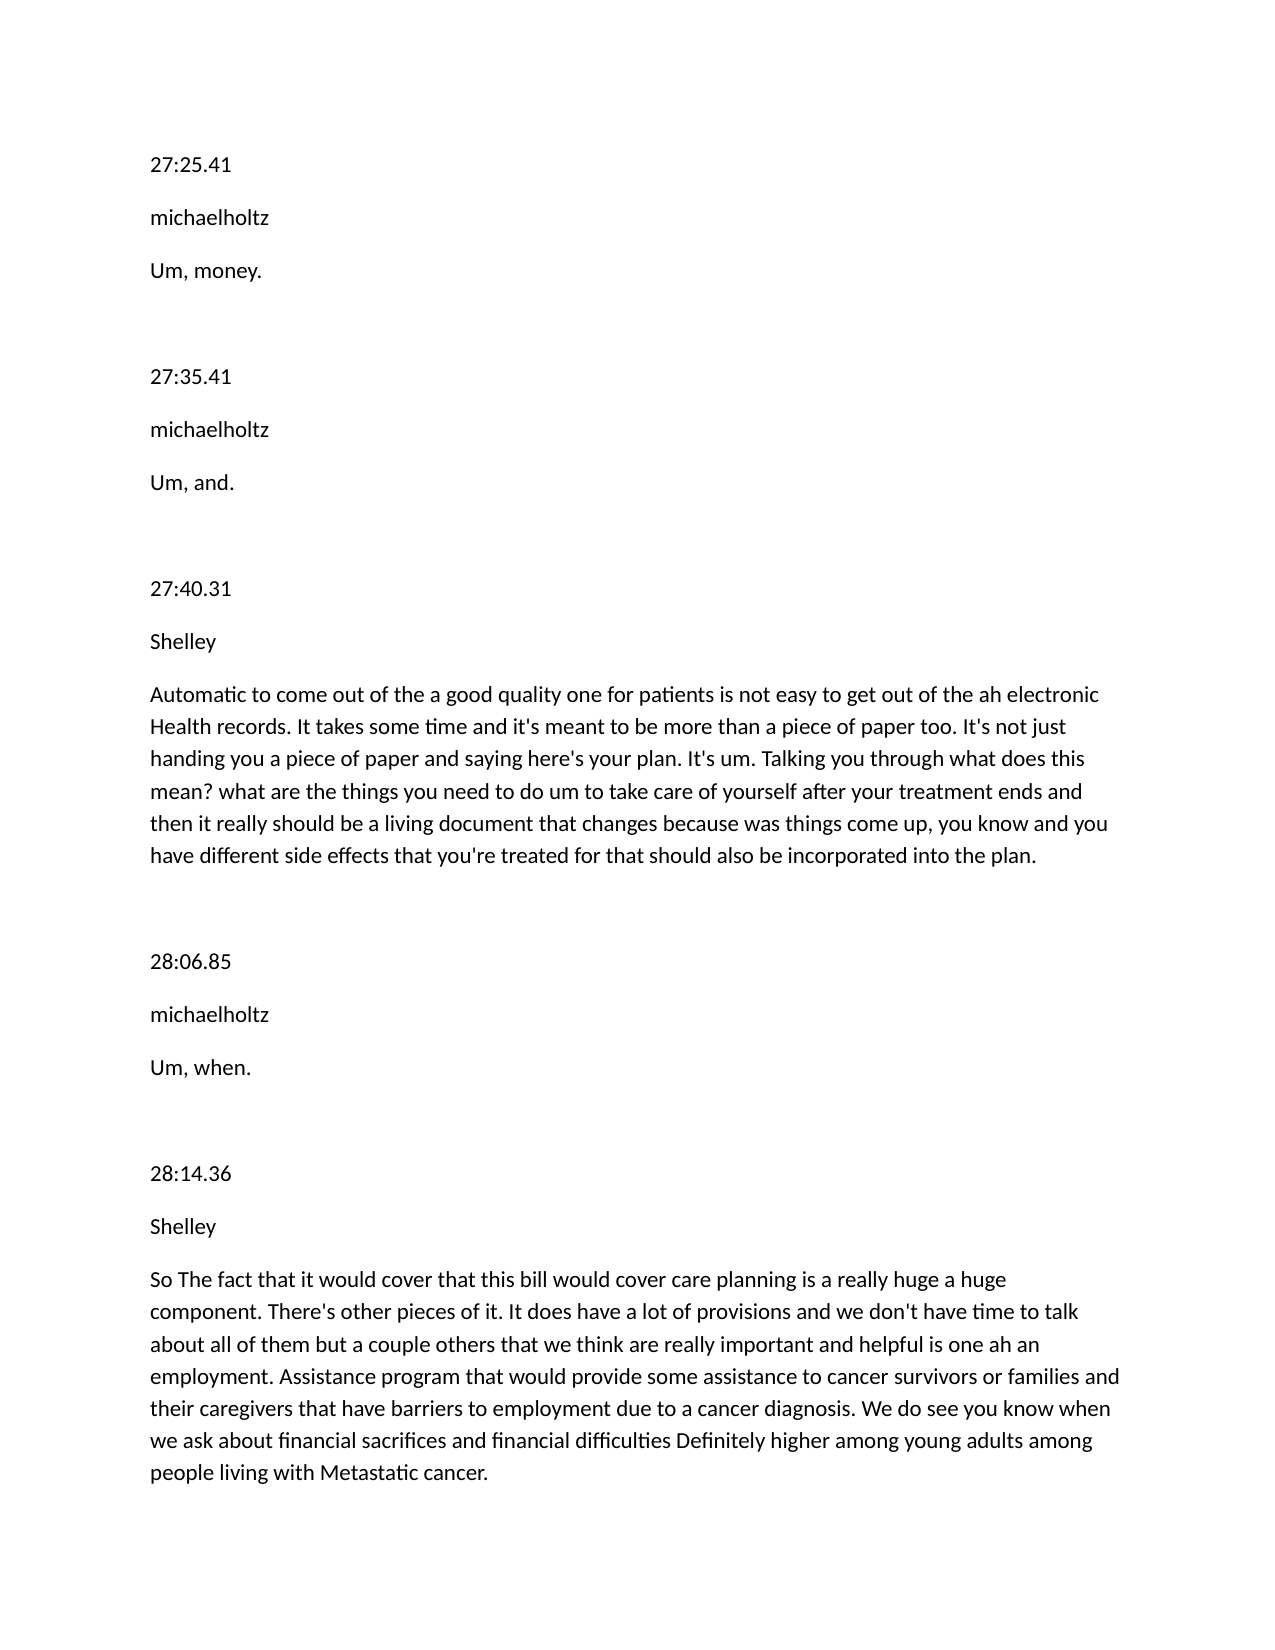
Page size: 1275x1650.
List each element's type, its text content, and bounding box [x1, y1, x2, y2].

text Um, money. [150, 256, 1125, 284]
text So The fact that it would cover that this bill would cover care planning is a really huge a huge component. There's other pieces of it. It does have a lot of provisions and we don't have time to talk about all of them but a couple others that we think are really important and helpful is one ah an employment. Assistance program that would provide some assistance to cancer survivors or families and their caregivers that have barriers to employment due to a cancer diagnosis. We do see you know when we ask about financial sacrifices and financial difficulties Definitely higher among young adults among people living with Metastatic cancer. [150, 1265, 1125, 1486]
text 27:40.31 [150, 574, 1125, 602]
text michaelholtz [150, 203, 1125, 231]
text 27:25.41 [150, 150, 1125, 178]
text Um, when. [150, 1053, 1125, 1081]
text 27:35.41 [150, 362, 1125, 390]
text Shelley [150, 1212, 1125, 1240]
text Um, and. [150, 468, 1125, 496]
text Shelley [150, 627, 1125, 655]
text michaelholtz [150, 415, 1125, 443]
text Automatic to come out of the a good quality one for patients is not easy to get out of the ah electronic Health records. It takes some time and it's meant to be more than a piece of paper too. It's not just handing you a piece of paper and saying here's your plan. It's um. Talking you through what does this mean? what are the things you need to do um to take care of yourself after your treatment ends and then it really should be a living document that changes because was things come up, you know and you have different side effects that you're treated for that should also be incorporated into the plan. [150, 680, 1125, 869]
text michaelholtz [150, 1000, 1125, 1028]
text 28:06.85 [150, 947, 1125, 975]
text 28:14.36 [150, 1159, 1125, 1187]
